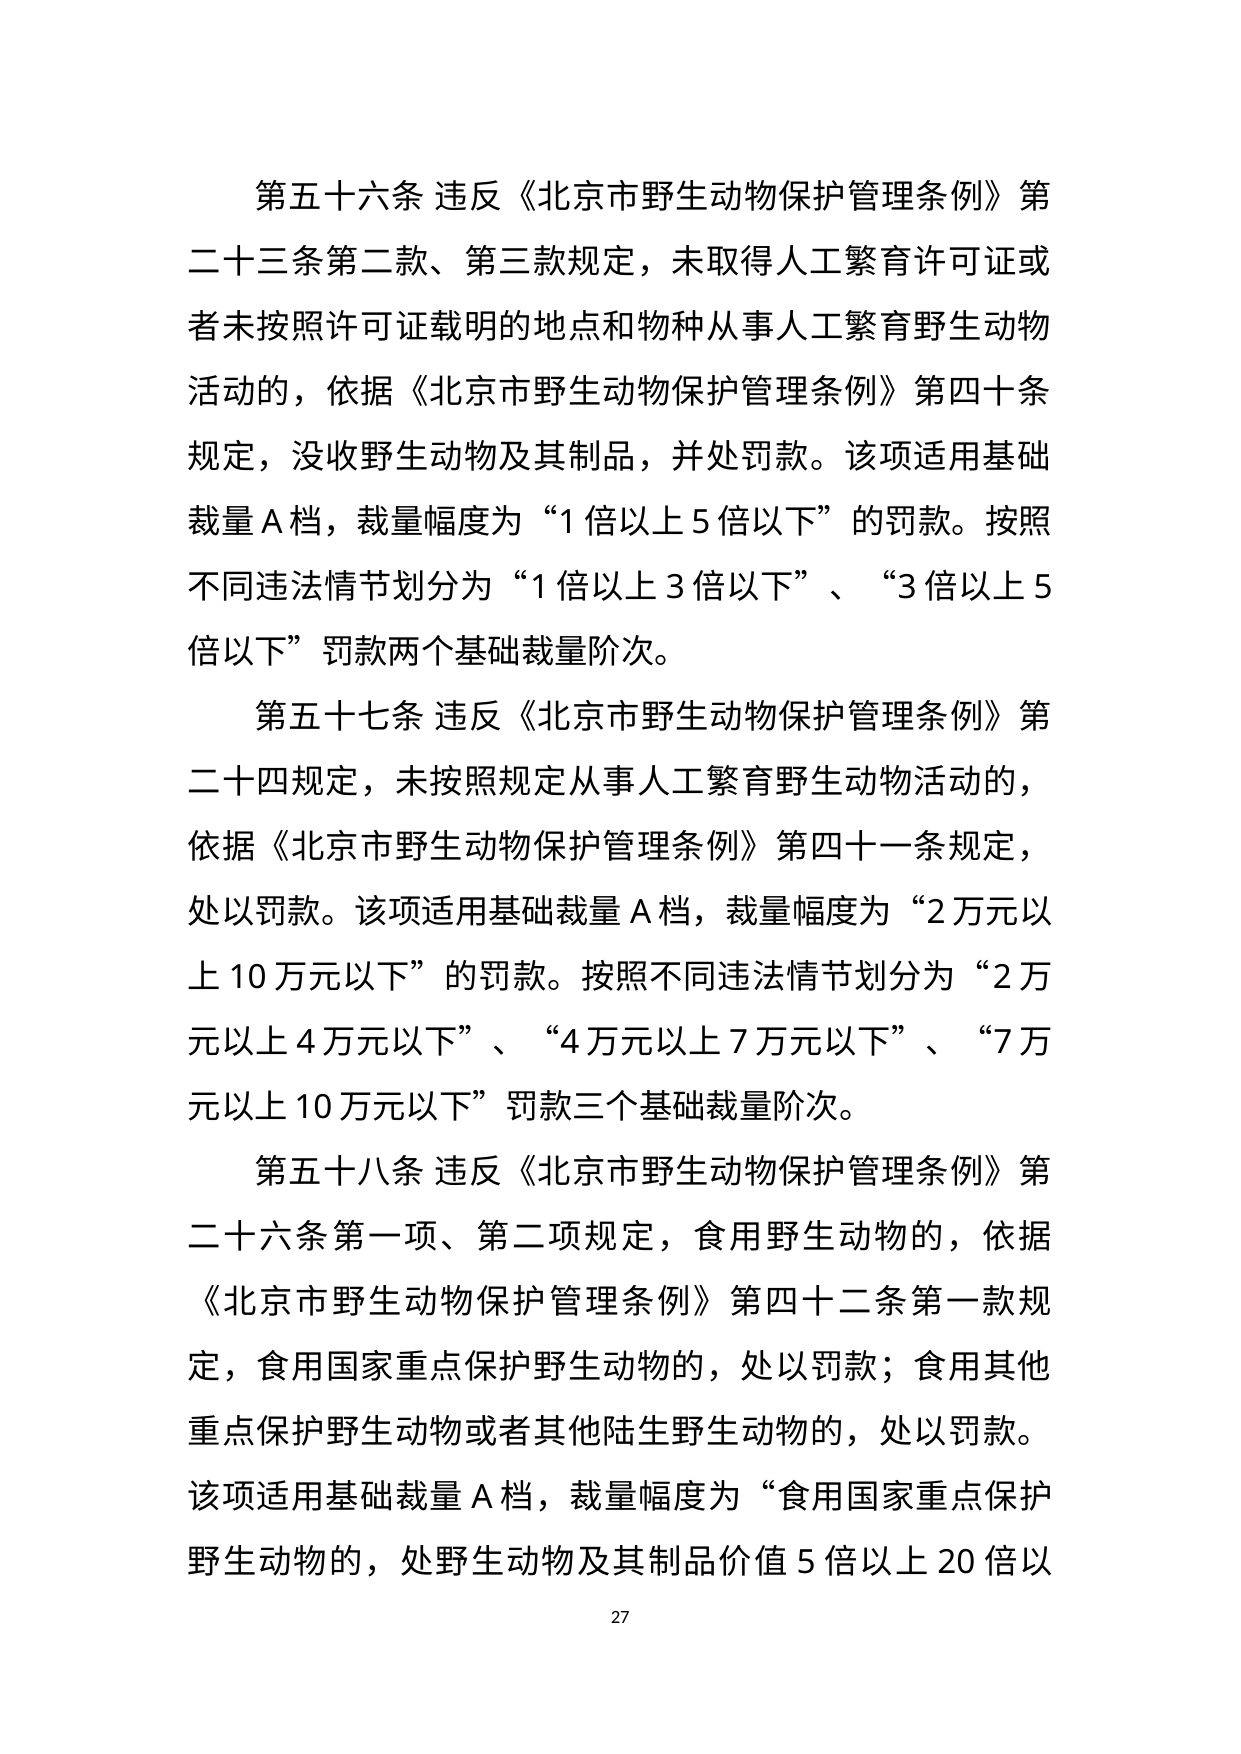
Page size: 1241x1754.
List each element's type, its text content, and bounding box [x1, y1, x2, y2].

text 第五十六条 违反《北京市野生动物保护管理条例》第二十三条第二款、第三款规定，未取得人工繁育许可证或者未按照许可证载明的地点和物种从事人工繁育野生动物活动的，依据《北京市野生动物保护管理条例》第四十条规定，没收野生动物及其制品，并处罚款。该项适用基础裁量A档，裁量幅度为“1倍以上5倍以下”的罚款。按照不同违法情节划分为“1倍以上3倍以下”、“3倍以上5倍以下”罚款两个基础裁量阶次。 [187, 162, 1053, 682]
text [187, 1137, 1053, 1592]
text 第五十七条 违反《北京市野生动物保护管理条例》第二十四规定，未按照规定从事人工繁育野生动物活动的，依据《北京市野生动物保护管理条例》第四十一条规定，处以罚款。该项适用基础裁量A档，裁量幅度为“2万元以上10万元以下”的罚款。按照不同违法情节划分为“2万元以上4万元以下”、“4万元以上7万元以下”、“7万元以上10万元以下”罚款三个基础裁量阶次。 [187, 682, 1053, 1137]
